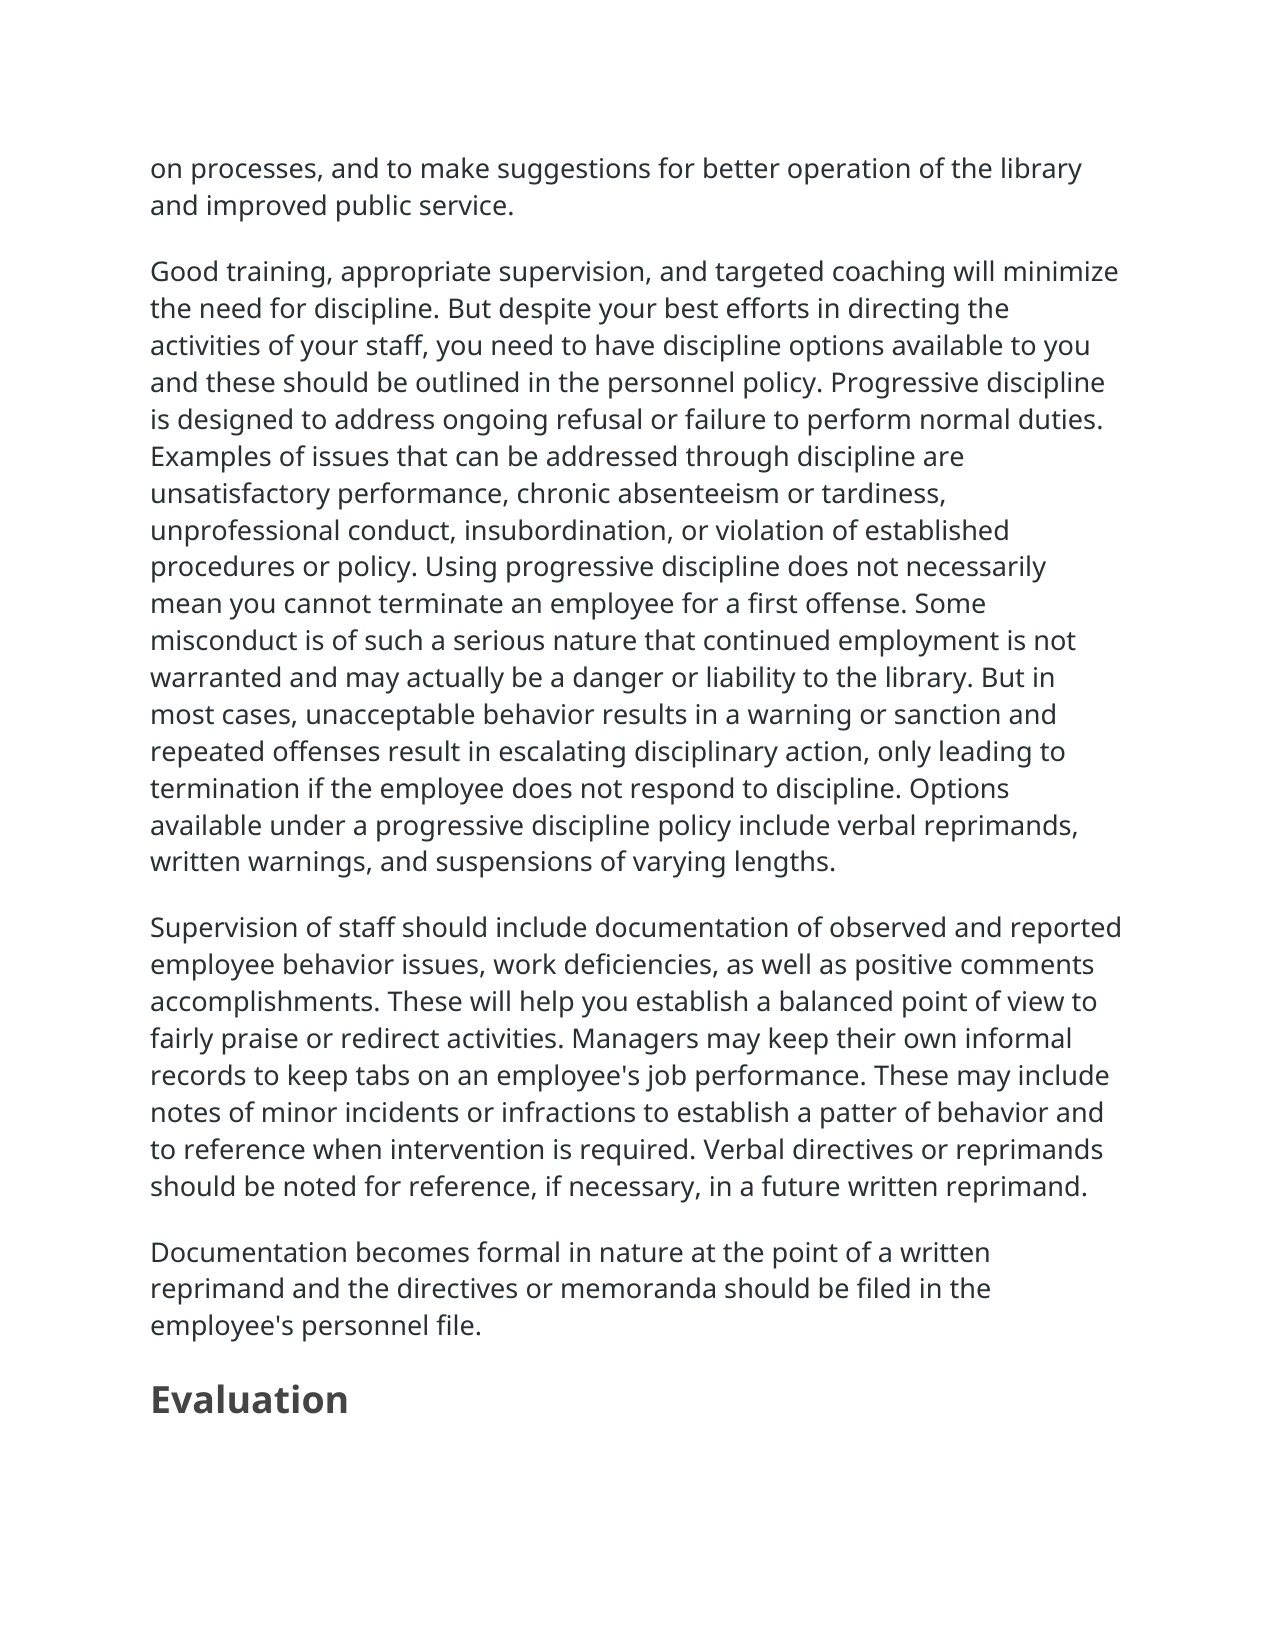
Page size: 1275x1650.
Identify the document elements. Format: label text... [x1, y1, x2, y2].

text Good training, appropriate supervision, and targeted coaching will minimize the need for discipline. But despite your best efforts in directing the activities of your staff, you need to have discipline options available to you and these should be outlined in the personnel policy. Progressive discipline is designed to address ongoing refusal or failure to perform normal duties. Examples of issues that can be addressed through discipline are unsatisfactory performance, chronic absenteeism or tardiness, unprofessional conduct, insubordination, or violation of established procedures or policy. Using progressive discipline does not necessarily mean you cannot terminate an employee for a first offense. Some misconduct is of such a serious nature that continued employment is not warranted and may actually be a danger or liability to the library. But in most cases, unacceptable behavior results in a warning or sanction and repeated offenses result in escalating disciplinary action, only leading to termination if the employee does not respond to discipline. Options available under a progressive discipline policy include verbal reprimands, written warnings, and suspensions of varying lengths. [150, 253, 1125, 880]
text Evaluation [150, 1373, 1125, 1424]
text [150, 150, 1125, 224]
text Supervision of staff should include documentation of observed and reported employee behavior issues, work deficiencies, as well as positive comments accomplishments. These will help you establish a balanced point of view to fairly praise or redirect activities. Managers may keep their own informal records to keep tabs on an employee's job performance. These may include notes of minor incidents or infractions to establish a patter of behavior and to reference when intervention is required. Verbal directives or reprimands should be noted for reference, if necessary, in a future written reprimand. [150, 909, 1125, 1204]
text Documentation becomes formal in nature at the point of a written reprimand and the directives or memoranda should be filed in the employee's personnel file. [150, 1233, 1125, 1344]
